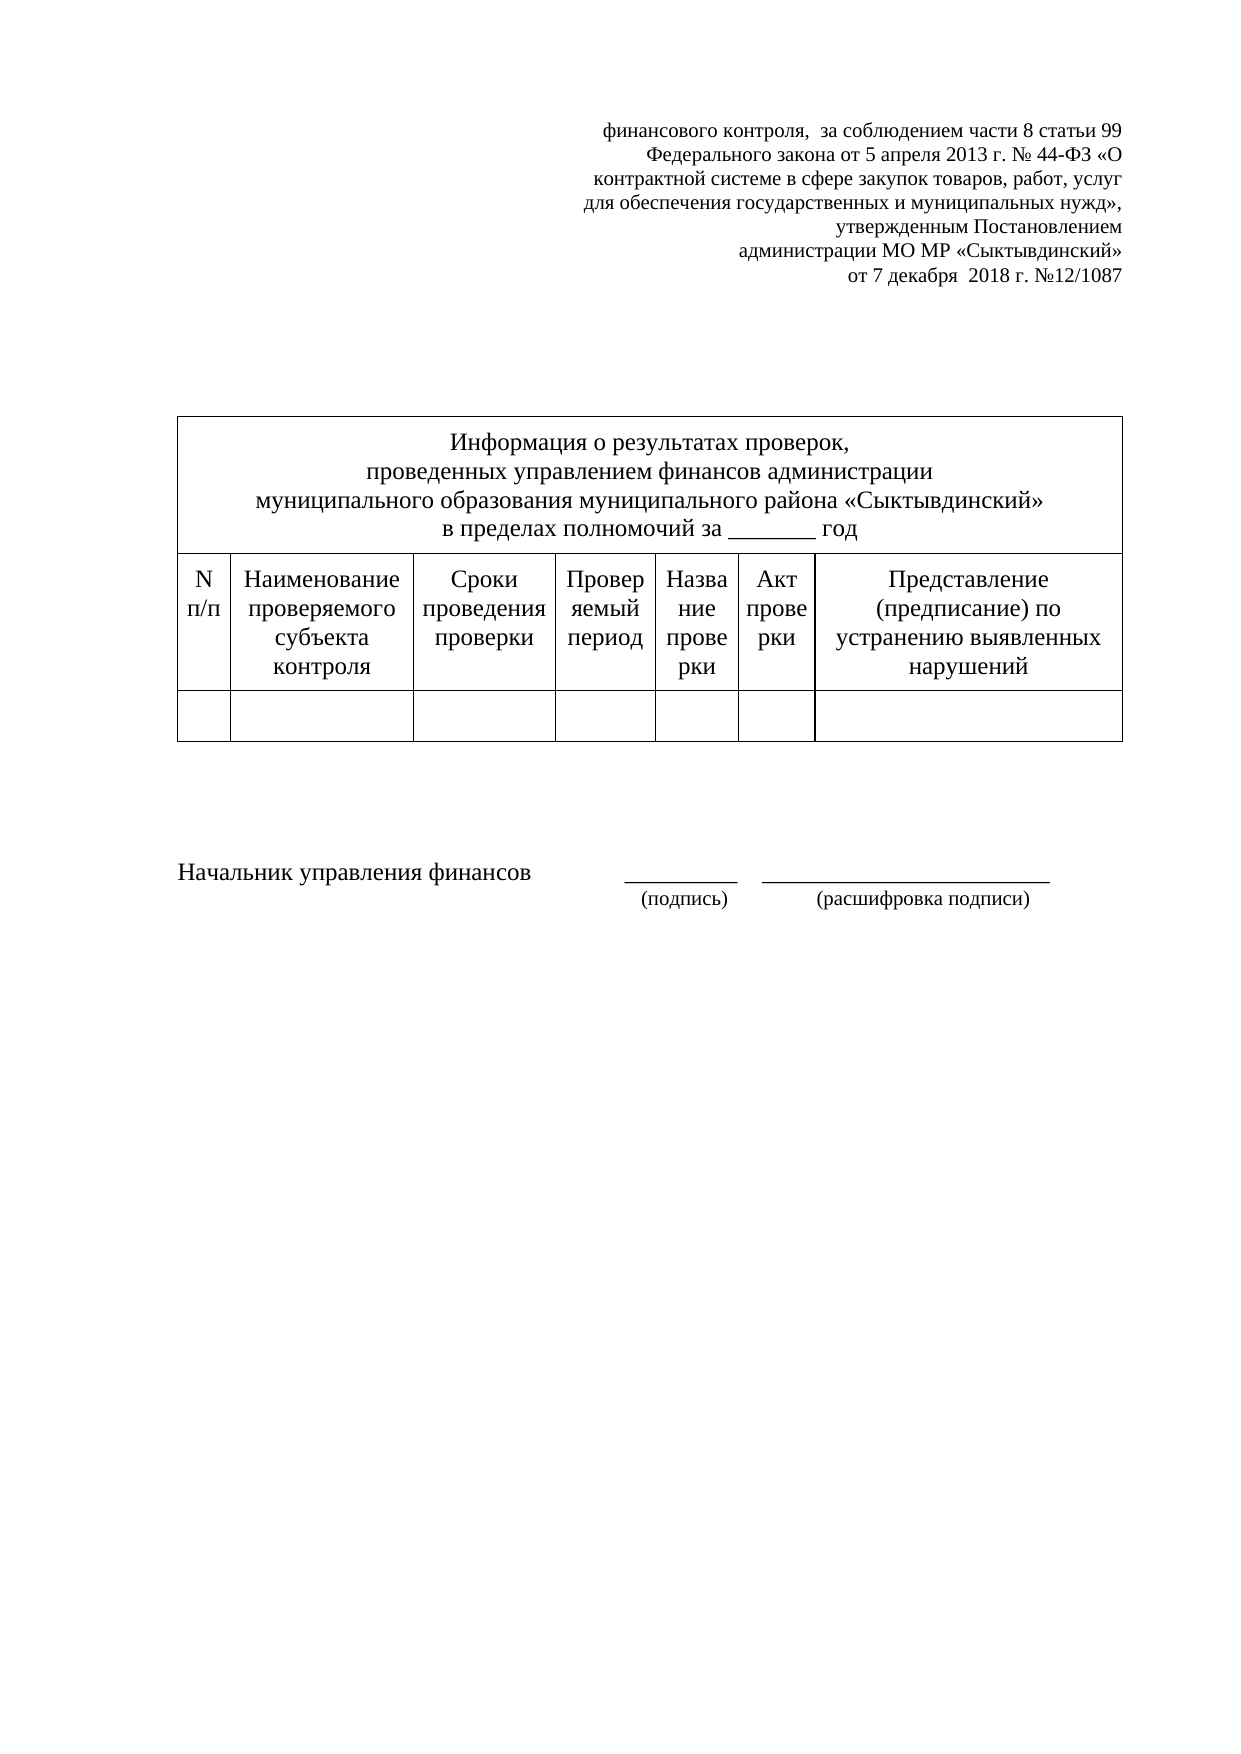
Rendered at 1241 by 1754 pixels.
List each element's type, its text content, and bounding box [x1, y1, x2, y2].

text Федерального закона от 5 апреля 2013 г. № 44-ФЗ «О [177, 142, 1122, 166]
table_cell N п/п [178, 554, 230, 690]
text администрации МО МР «Сыктывдинский» [177, 238, 1122, 262]
table_cell [656, 691, 738, 741]
table_cell Название проверки [656, 554, 738, 690]
table_cell [414, 691, 555, 741]
text финансового контроля, за соблюдением части 8 статьи 99 [177, 118, 1122, 142]
text утвержденным Постановлением [177, 214, 1122, 238]
table_cell Сроки проведения проверки [414, 554, 555, 690]
text контрактной системе в сфере закупок товаров, работ, услуг [177, 166, 1122, 190]
table_cell Наименование проверяемого субъекта контроля [231, 554, 413, 690]
table_cell [231, 691, 413, 741]
table_cell [739, 691, 814, 741]
text от 7 декабря 2018 г. №12/1087 [177, 262, 1122, 287]
table_cell Проверяемый период [556, 554, 655, 690]
text Начальник управления финансов _________ _______________________ [177, 857, 1122, 886]
table_cell [816, 691, 1122, 741]
table_header Информация о результатах проверок, проведенных управлением финансов администрации муниципального образования муниципального района «Сыктывдинский» в пределах полномочий за _______ год [178, 417, 1122, 553]
table_cell [556, 691, 655, 741]
text (подпись) (расшифровка подписи) [177, 886, 1122, 910]
text для обеспечения государственных и муниципальных нужд», [177, 190, 1122, 214]
table_cell Представление (предписание) по устранению выявленных нарушений [816, 554, 1122, 690]
table_cell [178, 691, 230, 741]
table_cell Акт проверки [739, 554, 814, 690]
